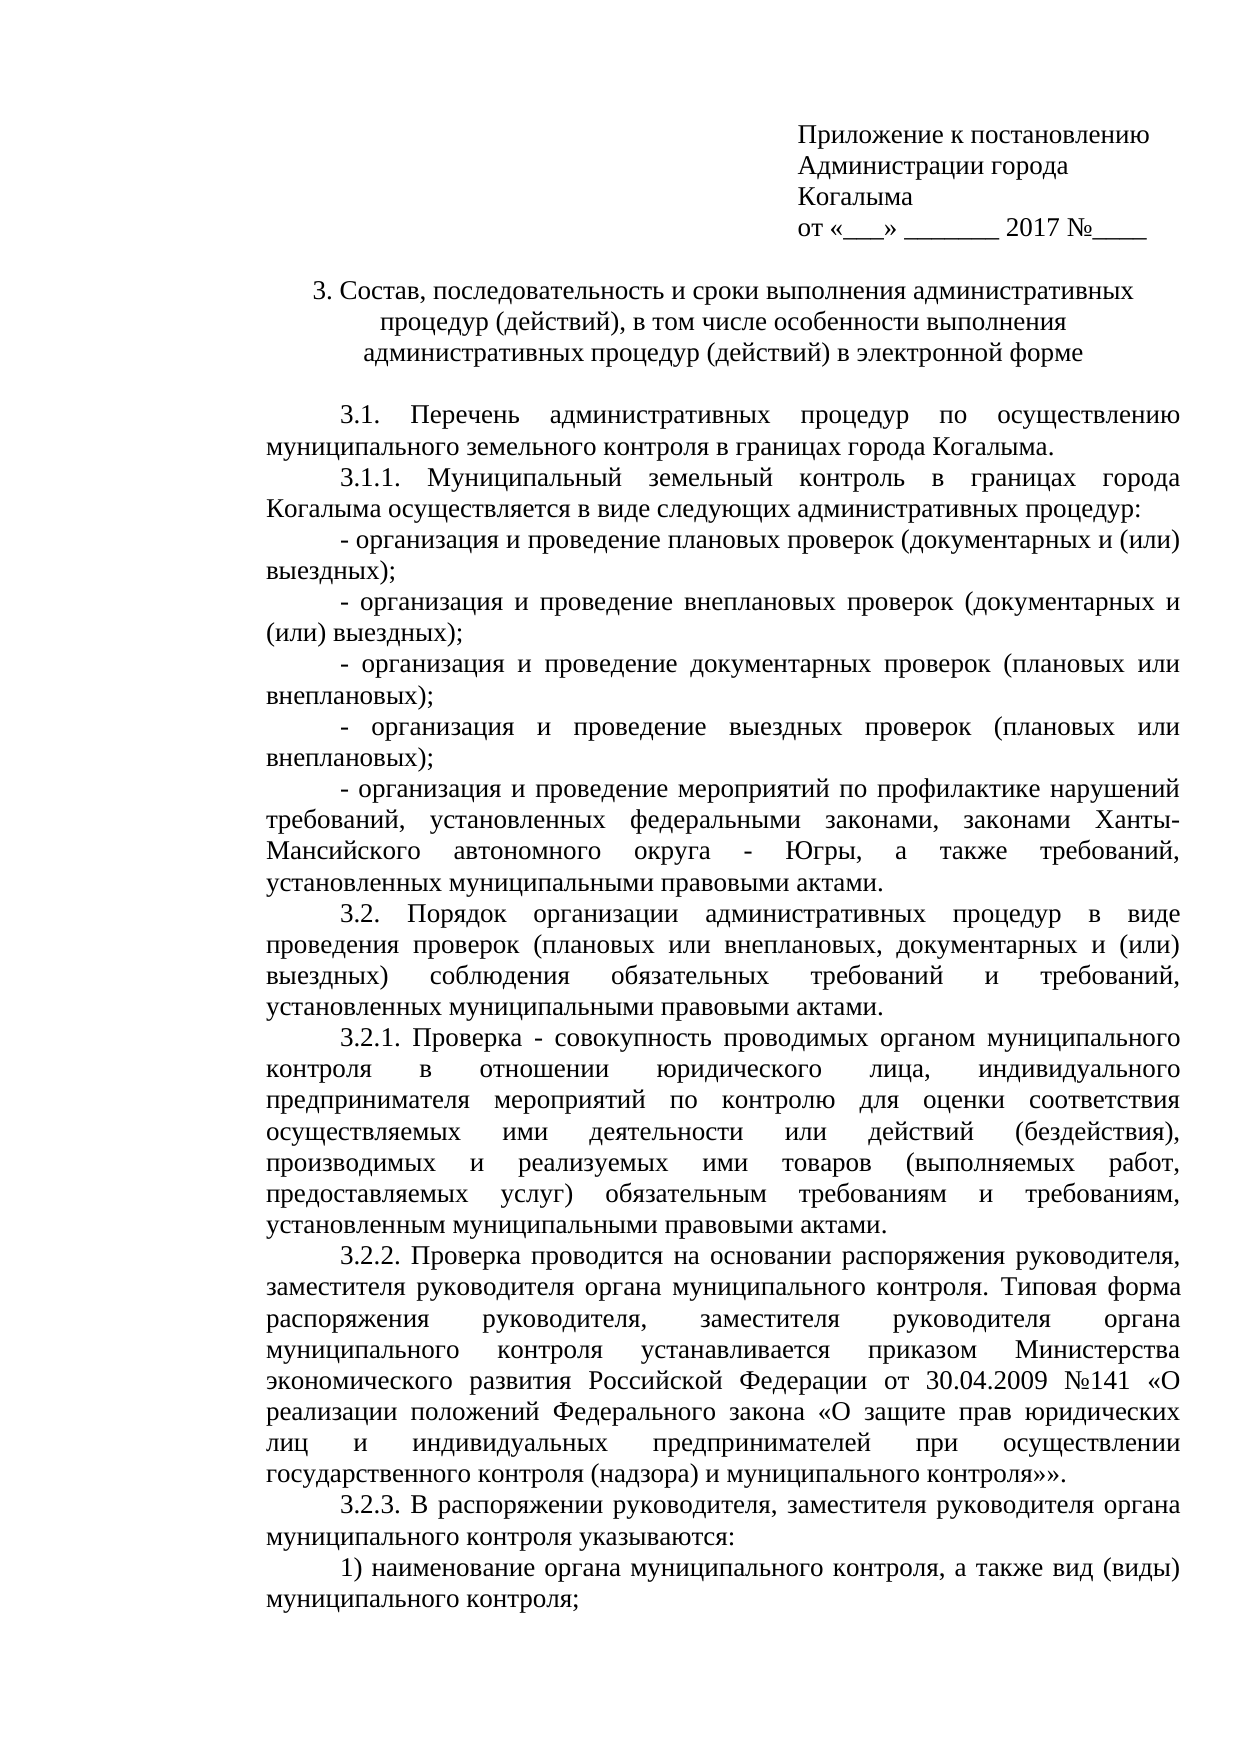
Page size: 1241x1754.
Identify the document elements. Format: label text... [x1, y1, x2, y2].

text 3. Состав, последовательность и сроки выполнения административных процедур (действий), в том числе особенности выполнения административных процедур (действий) в электронной форме [266, 274, 1181, 367]
text - организация и проведение внеплановых проверок (документарных и (или) выездных); [266, 585, 1181, 648]
text 3.2. Порядок организации административных процедур в виде проведения проверок (плановых или внеплановых, документарных и (или) выездных) соблюдения обязательных требований и требований, установленных муниципальными правовыми актами. [266, 897, 1181, 1021]
text 3.1. Перечень административных процедур по осуществлению муниципального земельного контроля в границах города Когалыма. [266, 398, 1181, 461]
text - организация и проведение мероприятий по профилактике нарушений требований, установленных федеральными законами, законами Ханты-Мансийского автономного округа - Югры, а также требований, установленных муниципальными правовыми актами. [266, 772, 1181, 897]
text 3.2.2. Проверка проводится на основании распоряжения руководителя, заместителя руководителя органа муниципального контроля. Типовая форма распоряжения руководителя, заместителя руководителя органа муниципального контроля устанавливается приказом Министерства экономического развития Российской Федерации от 30.04.2009 №141 «О реализации положений Федерального закона «О защите прав юридических лиц и индивидуальных предпринимателей при осуществлении государственного контроля (надзора) и муниципального контроля»». [266, 1239, 1181, 1488]
text 3.2.3. В распоряжении руководителя, заместителя руководителя органа муниципального контроля указываются: [266, 1488, 1181, 1551]
text от «___» _______ 2017 №____ [797, 212, 1181, 243]
text - организация и проведение плановых проверок (документарных и (или) выездных); [266, 523, 1181, 585]
text - организация и проведение документарных проверок (плановых или внеплановых); [266, 648, 1181, 710]
text Приложение к постановлению Администрации города Когалыма [797, 118, 1181, 212]
text - организация и проведение выездных проверок (плановых или внеплановых); [266, 710, 1181, 772]
text 3.2.1. Проверка - совокупность проводимых органом муниципального контроля в отношении юридического лица, индивидуального предпринимателя мероприятий по контролю для оценки соответствия осуществляемых ими деятельности или действий (бездействия), производимых и реализуемых ими товаров (выполняемых работ, предоставляемых услуг) обязательным требованиям и требованиям, установленным муниципальными правовыми актами. [266, 1021, 1181, 1239]
text 3.1.1. Муниципальный земельный контроль в границах города Когалыма осуществляется в виде следующих административных процедур: [266, 461, 1181, 523]
text 1) наименование органа муниципального контроля, а также вид (виды) муниципального контроля; [266, 1551, 1181, 1613]
